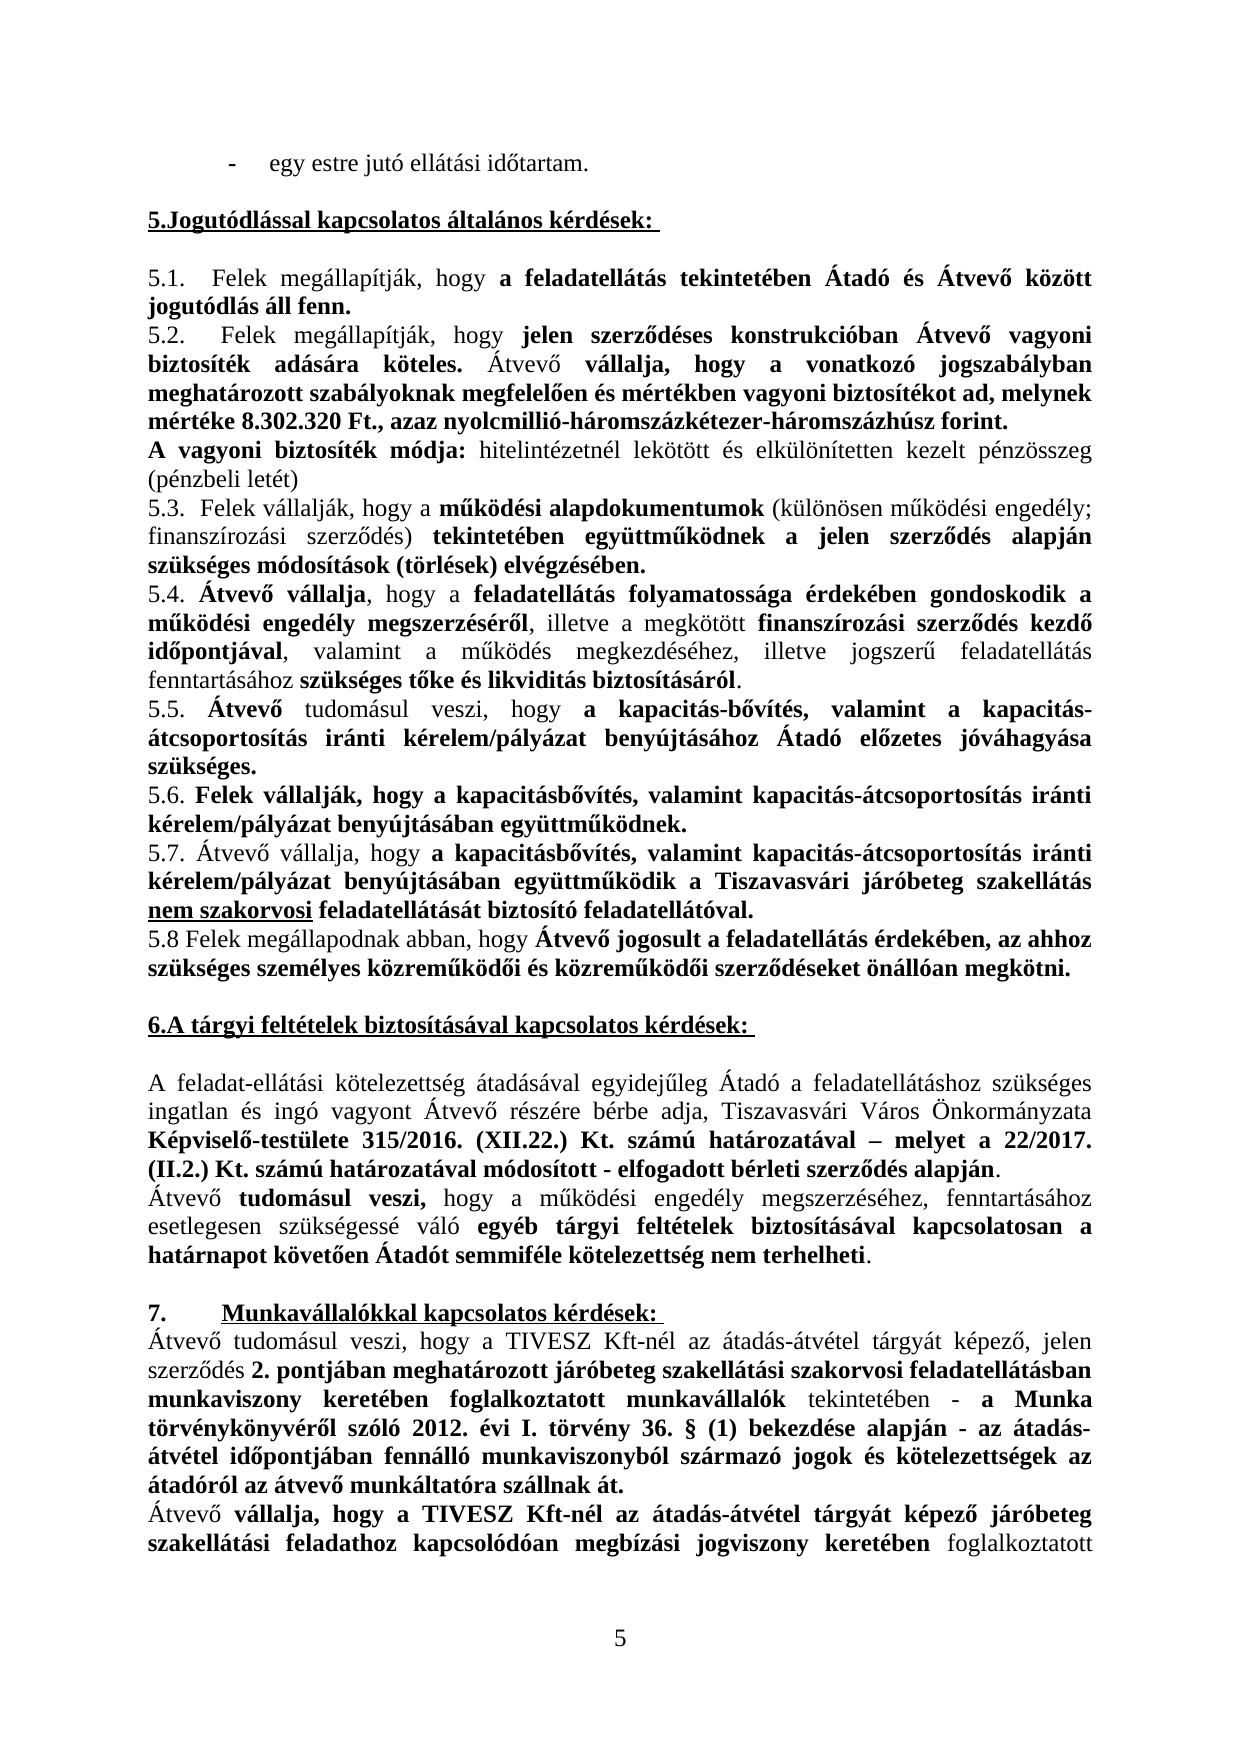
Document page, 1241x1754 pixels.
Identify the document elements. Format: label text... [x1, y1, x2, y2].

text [148, 1499, 1093, 1556]
list egy estre jutó ellátási időtartam. [228, 148, 1093, 176]
text 5.4. Átvevő vállalja, hogy a feladatellátás folyamatossága érdekében gondoskodik a működési engedély megszerzéséről, illetve a megkötött finanszírozási szerződés kezdő időpontjával, valamint a működés megkezdéséhez, illetve jogszerű feladatellátás fenntartásához szükséges tőke és likviditás biztosításáról. [148, 579, 1093, 694]
text 5.8 Felek megállapodnak abban, hogy Átvevő jogosult a feladatellátás érdekében, az ahhoz szükséges személyes közreműködői és közreműködői szerződéseket önállóan megkötni. [148, 924, 1093, 981]
list Munkavállalókkal kapcsolatos kérdések: [148, 1298, 1093, 1326]
text A vagyoni biztosíték módja: hitelintézetnél lekötött és elkülönítetten kezelt pénzösszeg (pénzbeli letét) [148, 435, 1093, 493]
text 5.6. Felek vállalják, hogy a kapacitásbővítés, valamint kapacitás-átcsoportosítás iránti kérelem/pályázat benyújtásában együttműködnek. [148, 780, 1093, 838]
text 5.5. Átvevő tudomásul veszi, hogy a kapacitás-bővítés, valamint a kapacitás-átcsoportosítás iránti kérelem/pályázat benyújtásához Átadó előzetes jóváhagyása szükséges. [148, 694, 1093, 780]
text 5.Jogutódlással kapcsolatos általános kérdések: [148, 205, 1093, 234]
text 5.2. Felek megállapítják, hogy jelen szerződéses konstrukcióban Átvevő vagyoni biztosíték adására köteles. Átvevő vállalja, hogy a vonatkozó jogszabályban meghatározott szabályoknak megfelelően és mértékben vagyoni biztosítékot ad, melynek mértéke 8.302.320 Ft., azaz nyolcmillió-háromszázkétezer-háromszázhúsz forint. [148, 320, 1093, 435]
text 5.3. Felek vállalják, hogy a működési alapdokumentumok (különösen működési engedély; finanszírozási szerződés) tekintetében együttműködnek a jelen szerződés alapján szükséges módosítások (törlések) elvégzésében. [148, 493, 1093, 579]
text Átvevő tudomásul veszi, hogy a működési engedély megszerzéséhez, fenntartásához esetlegesen szükségessé váló egyéb tárgyi feltételek biztosításával kapcsolatosan a határnapot követően Átadót semmiféle kötelezettség nem terhelheti. [148, 1183, 1093, 1269]
text A feladat-ellátási kötelezettség átadásával egyidejűleg Átadó a feladatellátáshoz szükséges ingatlan és ingó vagyont Átvevő részére bérbe adja, Tiszavasvári Város Önkormányzata Képviselő-testülete 315/2016. (XII.22.) Kt. számú határozatával – melyet a 22/2017. (II.2.) Kt. számú határozatával módosított - elfogadott bérleti szerződés alapján. [148, 1068, 1093, 1183]
text 5.7. Átvevő vállalja, hogy a kapacitásbővítés, valamint kapacitás-átcsoportosítás iránti kérelem/pályázat benyújtásában együttműködik a Tiszavasvári járóbeteg szakellátás nem szakorvosi feladatellátását biztosító feladatellátóval. [148, 838, 1093, 924]
text 5.1. Felek megállapítják, hogy a feladatellátás tekintetében Átadó és Átvevő között jogutódlás áll fenn. [148, 263, 1093, 320]
text Átvevő tudomásul veszi, hogy a TIVESZ Kft-nél az átadás-átvétel tárgyát képező, jelen szerződés 2. pontjában meghatározott járóbeteg szakellátási szakorvosi feladatellátásban munkaviszony keretében foglalkoztatott munkavállalók tekintetében - a Munka törvénykönyvéről szóló 2012. évi I. törvény 36. § (1) bekezdése alapján - az átadás-átvétel időpontjában fennálló munkaviszonyból származó jogok és kötelezettségek az átadóról az átvevő munkáltatóra szállnak át. [148, 1326, 1093, 1499]
text 6.A tárgyi feltételek biztosításával kapcsolatos kérdések: [148, 1010, 1093, 1039]
